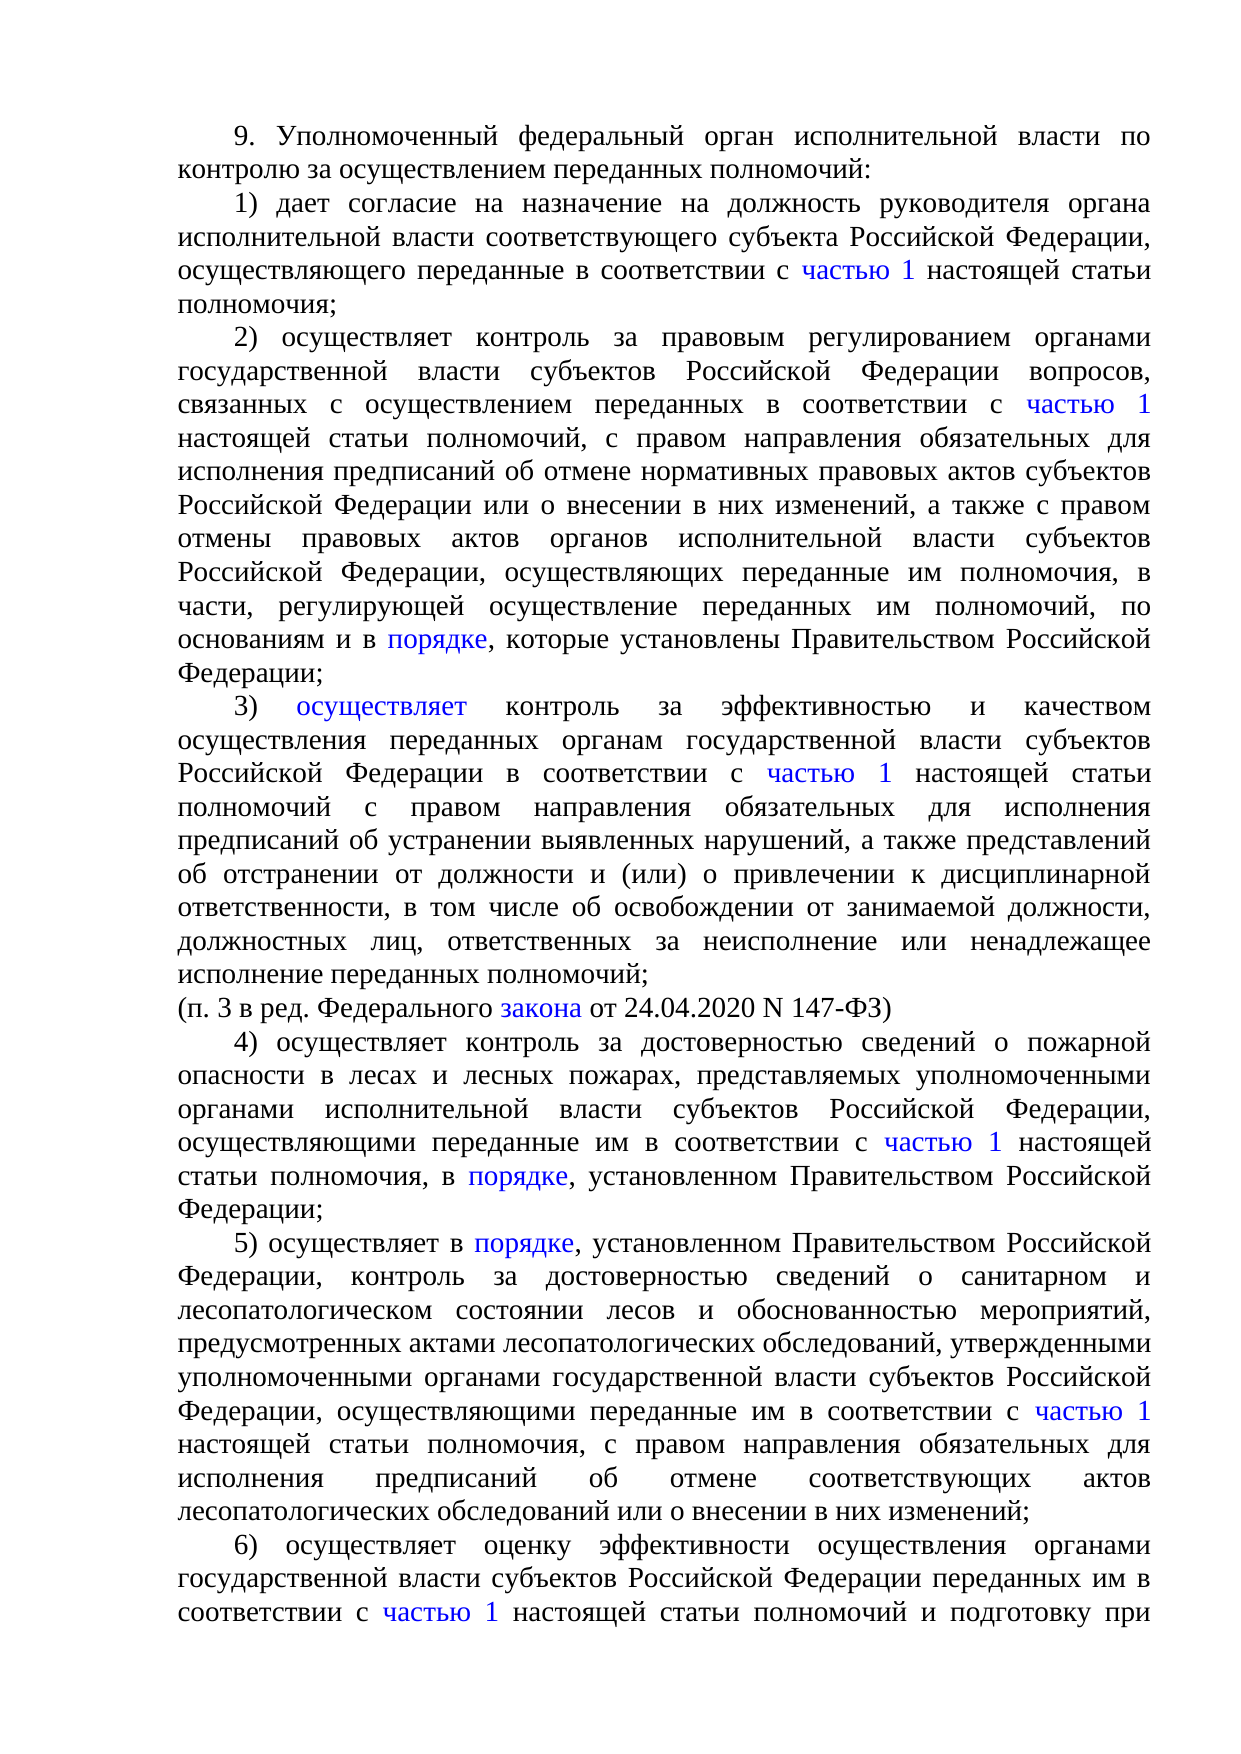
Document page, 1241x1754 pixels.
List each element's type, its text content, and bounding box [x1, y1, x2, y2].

text 3) осуществляет контроль за эффективностью и качеством осуществления переданных органам государственной власти субъектов Российской Федерации в соответствии с частью 1 настоящей статьи полномочий с правом направления обязательных для исполнения предписаний об устранении выявленных нарушений, а также представлений об отстранении от должности и (или) о привлечении к дисциплинарной ответственности, в том числе об освобождении от занимаемой должности, должностных лиц, ответственных за неисполнение или ненадлежащее исполнение переданных полномочий; [177, 688, 1152, 990]
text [177, 1527, 1152, 1627]
text (п. 3 в ред. Федерального закона от 24.04.2020 N 147-ФЗ) [177, 990, 1152, 1024]
text 2) осуществляет контроль за правовым регулированием органами государственной власти субъектов Российской Федерации вопросов, связанных с осуществлением переданных в соответствии с частью 1 настоящей статьи полномочий, с правом направления обязательных для исполнения предписаний об отмене нормативных правовых актов субъектов Российской Федерации или о внесении в них изменений, а также с правом отмены правовых актов органов исполнительной власти субъектов Российской Федерации, осуществляющих переданные им полномочия, в части, регулирующей осуществление переданных им полномочий, по основаниям и в порядке, которые установлены Правительством Российской Федерации; [177, 319, 1152, 688]
text 1) дает согласие на назначение на должность руководителя органа исполнительной власти соответствующего субъекта Российской Федерации, осуществляющего переданные в соответствии с частью 1 настоящей статьи полномочия; [177, 185, 1152, 319]
text 9. Уполномоченный федеральный орган исполнительной власти по контролю за осуществлением переданных полномочий: [177, 118, 1152, 185]
text 4) осуществляет контроль за достоверностью сведений о пожарной опасности в лесах и лесных пожарах, представляемых уполномоченными органами исполнительной власти субъектов Российской Федерации, осуществляющими переданные им в соответствии с частью 1 настоящей статьи полномочия, в порядке, установленном Правительством Российской Федерации; [177, 1024, 1152, 1225]
text 5) осуществляет в порядке, установленном Правительством Российской Федерации, контроль за достоверностью сведений о санитарном и лесопатологическом состоянии лесов и обоснованностью мероприятий, предусмотренных актами лесопатологических обследований, утвержденными уполномоченными органами государственной власти субъектов Российской Федерации, осуществляющими переданные им в соответствии с частью 1 настоящей статьи полномочия, с правом направления обязательных для исполнения предписаний об отмене соответствующих актов лесопатологических обследований или о внесении в них изменений; [177, 1225, 1152, 1527]
